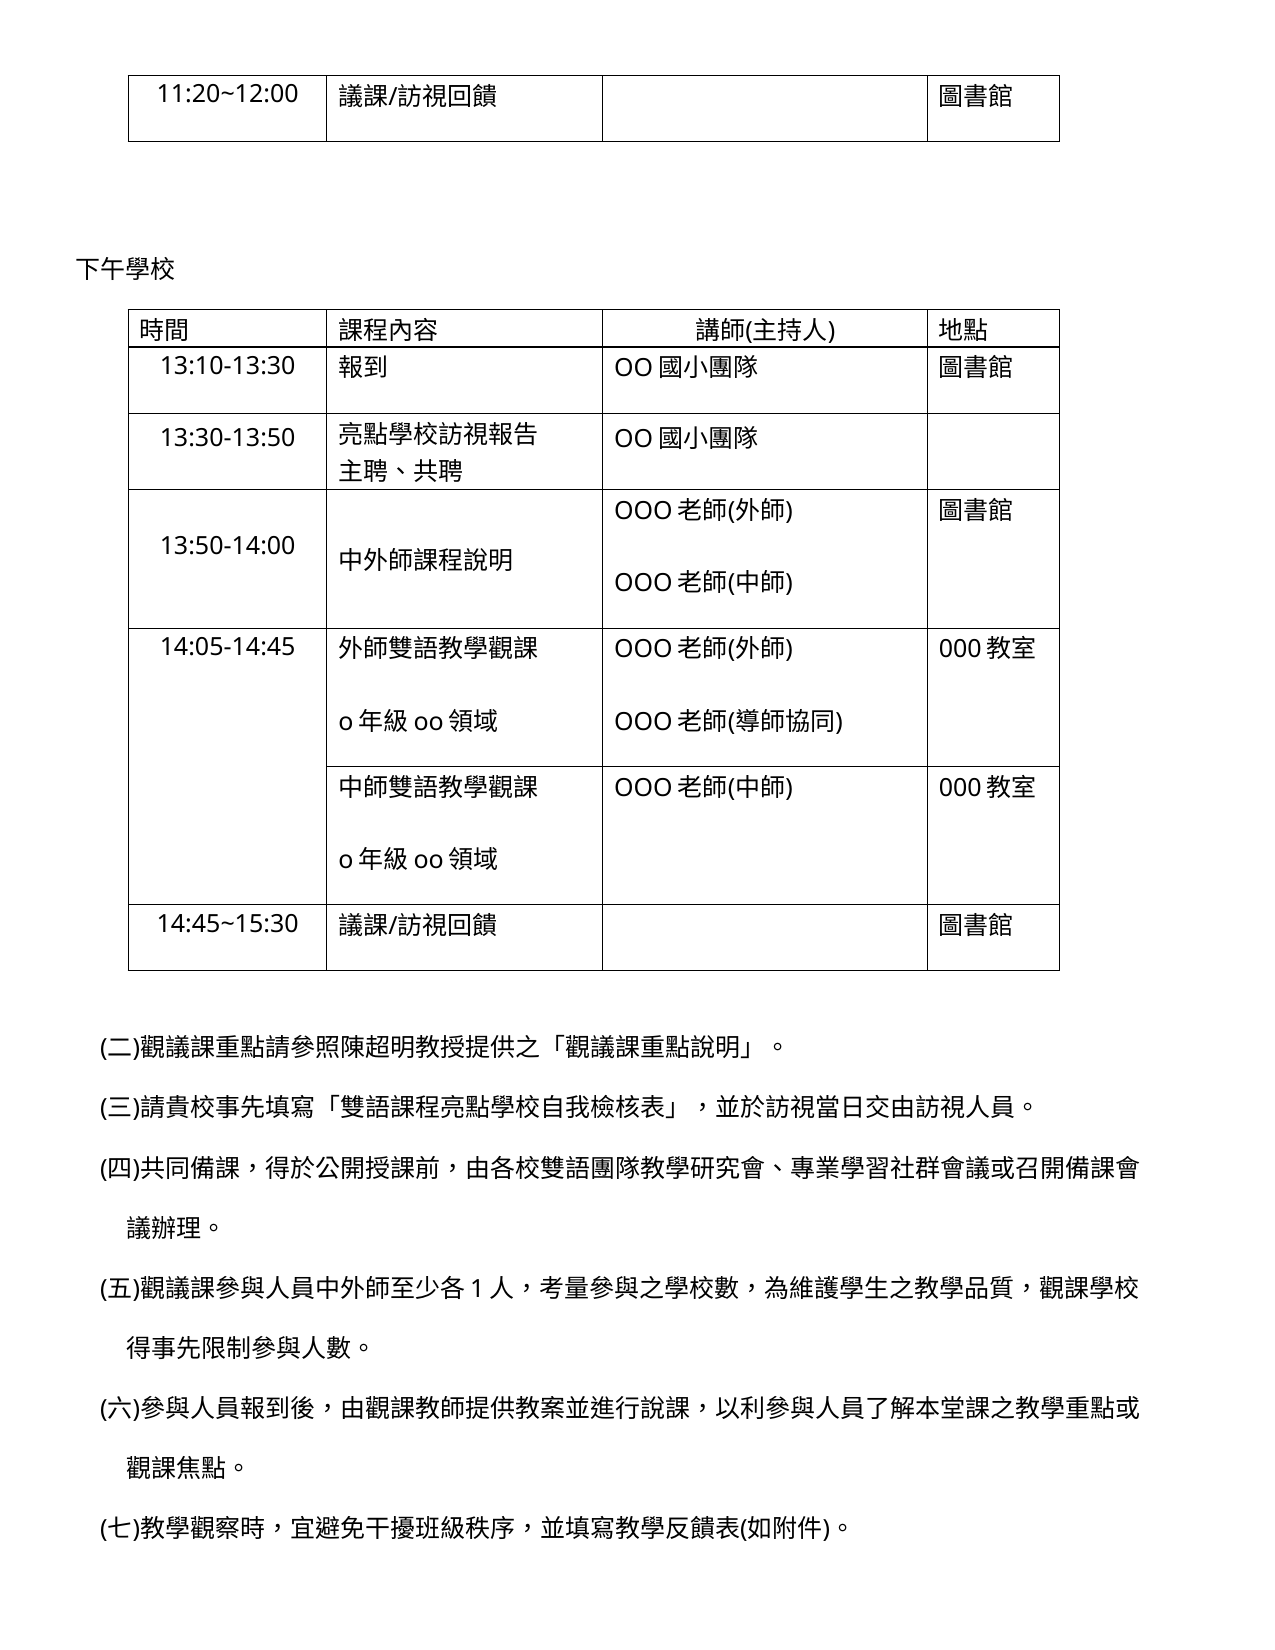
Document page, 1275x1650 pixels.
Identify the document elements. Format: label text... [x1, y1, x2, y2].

table_cell 議課/訪視回饋 [327, 76, 602, 141]
table_cell 中外師課程說明 [327, 490, 602, 627]
table_cell OOO老師(中師) [603, 767, 927, 904]
table_cell 14:05-14:45 [129, 629, 326, 904]
table_cell [603, 76, 927, 141]
table_header 地點 [928, 310, 1059, 346]
table_cell 議課/訪視回饋 [327, 905, 602, 970]
table_cell 中師雙語教學觀課 o年級oo領域 [327, 767, 602, 904]
table_header 課程內容 [327, 310, 602, 346]
table_cell 11:20~12:00 [129, 76, 326, 141]
table_cell 14:45~15:30 [129, 905, 326, 970]
table_cell 圖書館 [928, 490, 1059, 627]
table_cell OO國小團隊 [603, 414, 927, 489]
table_cell OOO老師(外師) OOO老師(導師協同) [603, 629, 927, 766]
table_cell 圖書館 [928, 905, 1059, 970]
text (四)共同備課，得於公開授課前，由各校雙語團隊教學研究會、專業學習社群會議或召開備課會 [100, 1148, 1200, 1184]
table_cell 圖書館 [928, 76, 1059, 141]
table_cell 亮點學校訪視報告 主聘、共聘 [327, 414, 602, 489]
table_cell 13:10-13:30 [129, 348, 326, 412]
table_cell 000教室 [928, 629, 1059, 766]
text (七)教學觀察時，宜避免干擾班級秩序，並填寫教學反饋表(如附件)。 [100, 1509, 1200, 1545]
text (六)參與人員報到後，由觀課教師提供教案並進行說課，以利參與人員了解本堂課之教學重點或 [100, 1388, 1200, 1425]
table_cell [928, 414, 1059, 489]
table_cell 13:30-13:50 [129, 414, 326, 489]
text 下午學校 [75, 249, 1200, 285]
table_cell OOO老師(外師) OOO老師(中師) [603, 490, 927, 627]
table_cell OO國小團隊 [603, 348, 927, 412]
text 得事先限制參與人數。 [100, 1328, 1200, 1364]
table_cell 報到 [327, 348, 602, 412]
text 觀課焦點。 [100, 1448, 1200, 1485]
table_header 時間 [129, 310, 326, 346]
text (五)觀議課參與人員中外師至少各1人，考量參與之學校數，為維護學生之教學品質，觀課學校 [100, 1268, 1200, 1304]
text (三)請貴校事先填寫「雙語課程亮點學校自我檢核表」，並於訪視當日交由訪視人員。 [100, 1088, 1200, 1124]
text (二)觀議課重點請參照陳超明教授提供之「觀議課重點說明」。 [100, 1028, 1200, 1064]
table_header 講師(主持人) [603, 310, 927, 346]
table_cell [603, 905, 927, 970]
table_cell 000教室 [928, 767, 1059, 904]
table_cell 13:50-14:00 [129, 490, 326, 627]
table_cell 外師雙語教學觀課 o年級oo領域 [327, 629, 602, 766]
text 議辦理。 [100, 1208, 1200, 1244]
table_cell 圖書館 [928, 348, 1059, 412]
